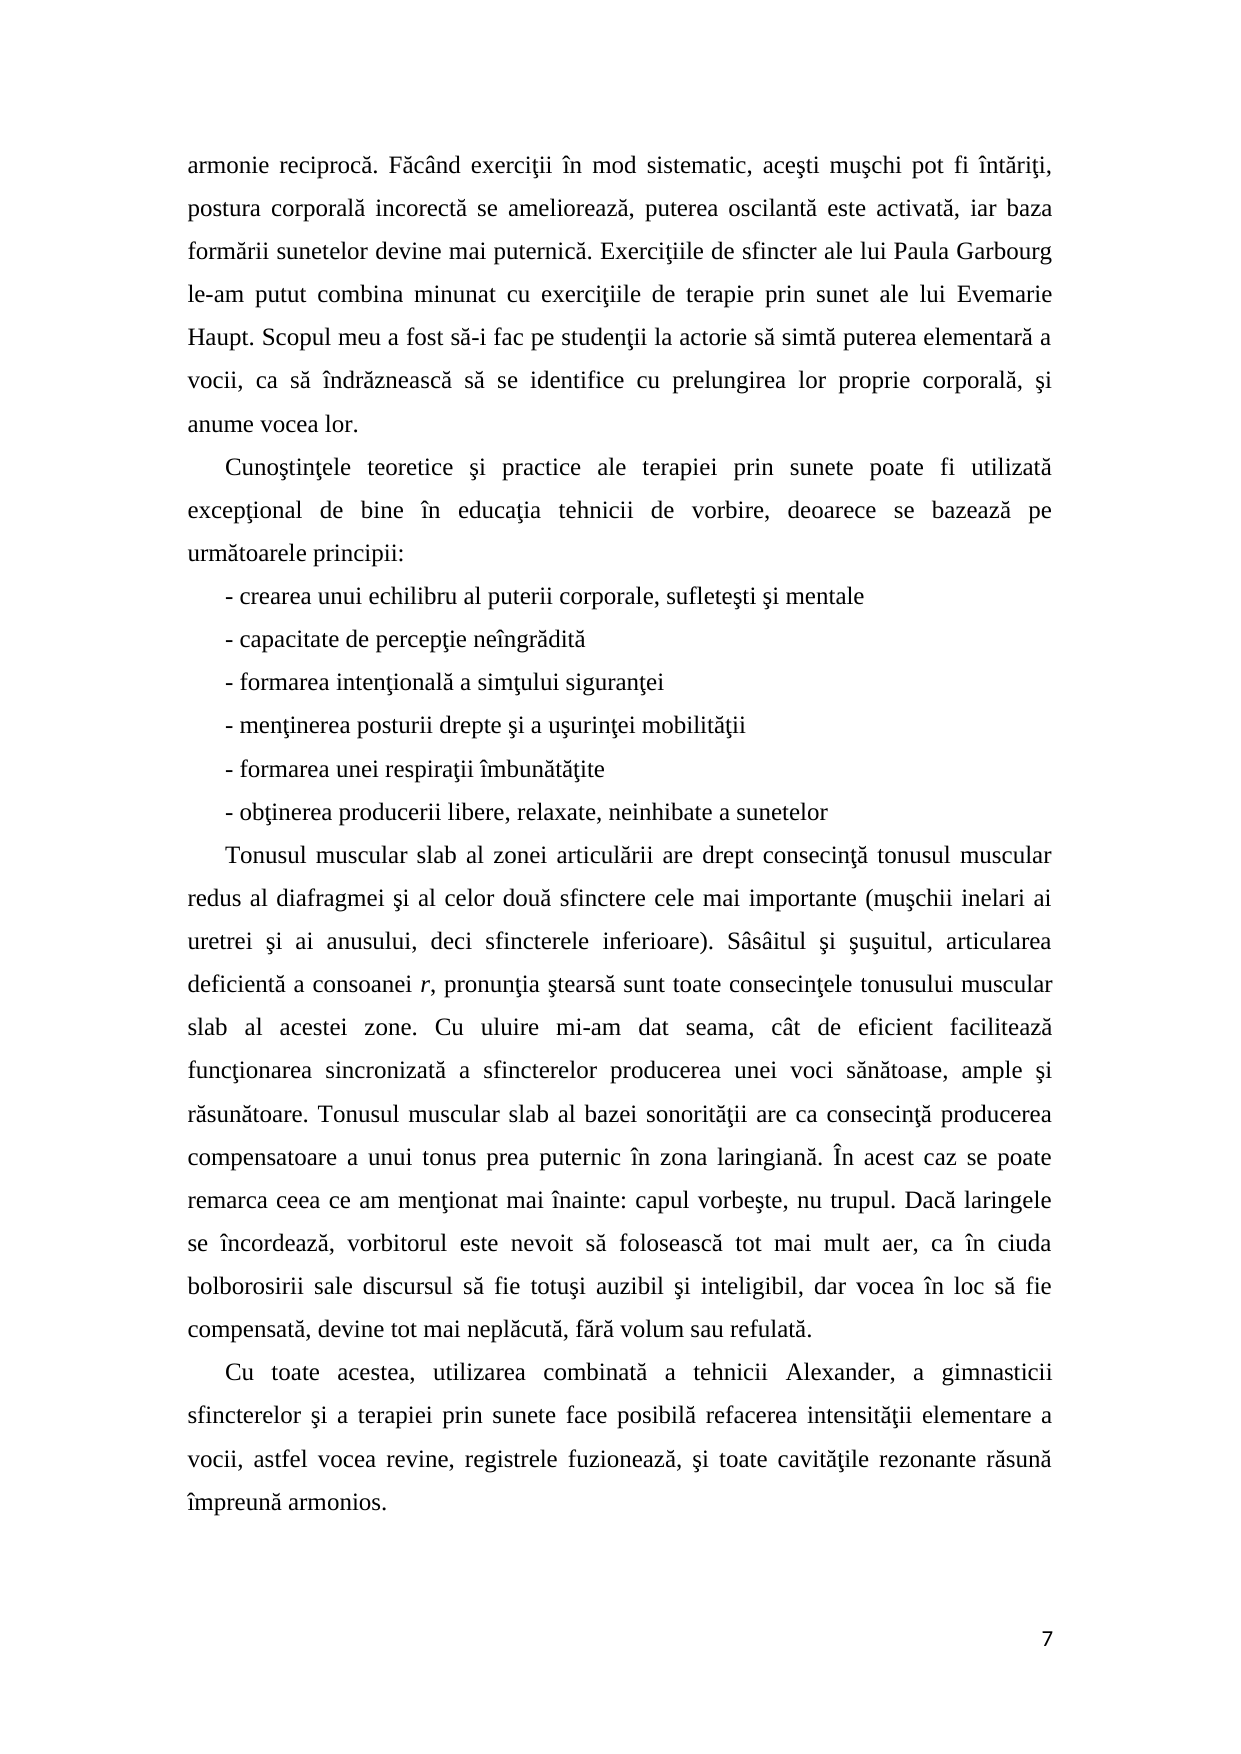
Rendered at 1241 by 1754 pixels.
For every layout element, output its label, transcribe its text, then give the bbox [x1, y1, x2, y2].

text - obţinerea producerii libere, relaxate, neinhibate a sunetelor [225, 797, 1053, 826]
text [187, 150, 1053, 437]
text Cunoştinţele teoretice şi practice ale terapiei prin sunete poate fi utilizată excepţional de bine în educaţia tehnicii de vorbire, deoarece se bazează pe următoarele principii: [187, 452, 1053, 567]
text Tonusul muscular slab al zonei articulării are drept consecinţă tonusul muscular redus al diafragmei şi al celor două sfinctere cele mai importante (muşchii inelari ai uretrei şi ai anusului, deci sfincterele inferioare). Sâsâitul şi şuşuitul, articularea deficientă a consoanei r, pronunţia ştearsă sunt toate consecinţele tonusului muscular slab al acestei zone. Cu uluire mi-am dat seama, cât de eficient facilitează funcţionarea sincronizată a sfincterelor producerea unei voci sănătoase, ample şi răsunătoare. Tonusul muscular slab al bazei sonorităţii are ca consecinţă producerea compensatoare a unui tonus prea puternic în zona laringiană. În acest caz se poate remarca ceea ce am menţionat mai înainte: capul vorbeşte, nu trupul. Dacă laringele se încordează, vorbitorul este nevoit să folosească tot mai mult aer, ca în ciuda bolborosirii sale discursul să fie totuşi auzibil şi inteligibil, dar vocea în loc să fie compensată, devine tot mai neplăcută, fără volum sau refulată. [187, 840, 1053, 1343]
text - formarea intenţională a simţului siguranţei [225, 667, 1053, 696]
text - formarea unei respiraţii îmbunătăţite [225, 754, 1053, 782]
text - crearea unui echilibru al puterii corporale, sufleteşti şi mentale [187, 581, 1053, 610]
text - menţinerea posturii drepte şi a uşurinţei mobilităţii [225, 711, 1053, 739]
text Cu toate acestea, utilizarea combinată a tehnicii Alexander, a gimnasticii sfincterelor şi a terapiei prin sunete face posibilă refacerea intensităţii elementare a vocii, astfel vocea revine, registrele fuzionează, şi toate cavităţile rezonante răsună împreună armonios. [187, 1357, 1053, 1516]
text - capacitate de percepţie neîngrădită [187, 624, 1053, 653]
